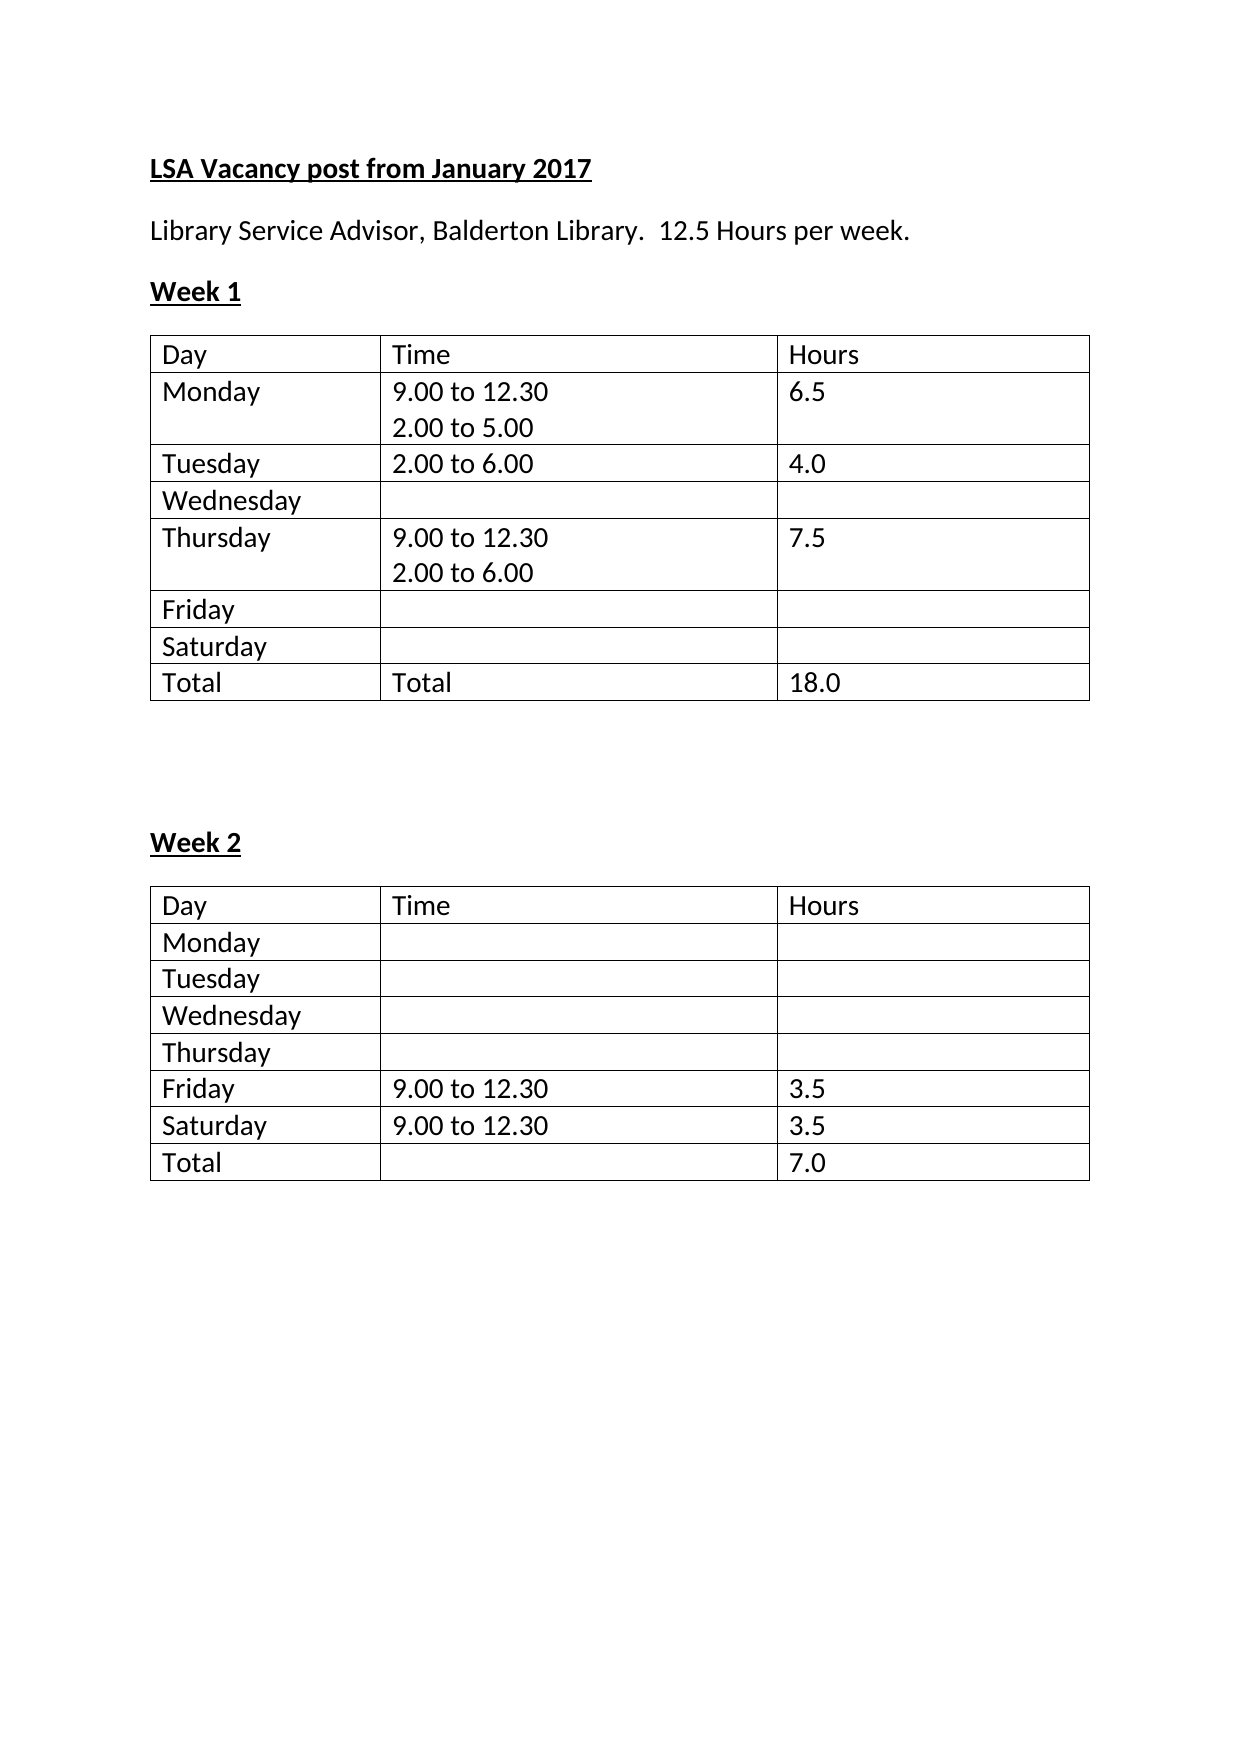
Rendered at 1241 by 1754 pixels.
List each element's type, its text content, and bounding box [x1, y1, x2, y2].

table_cell [778, 1034, 1089, 1069]
table_cell 3.5 [778, 1071, 1089, 1106]
table_header Day [151, 887, 380, 923]
table_cell [381, 591, 777, 627]
table_cell 9.00 to 12.30 [381, 1107, 777, 1143]
table_cell Tuesday [151, 961, 380, 996]
table_cell 9.00 to 12.30 2.00 to 6.00 [381, 519, 777, 590]
table_cell [778, 997, 1089, 1033]
table_cell [381, 924, 777, 959]
table_cell 2.00 to 6.00 [381, 445, 777, 481]
table_cell Saturday [151, 628, 380, 663]
table_cell Friday [151, 1071, 380, 1106]
table_cell Monday [151, 924, 380, 959]
table_cell Tuesday [151, 445, 380, 481]
table_cell [778, 961, 1089, 996]
table_cell Thursday [151, 519, 380, 590]
table_header Time [381, 887, 777, 923]
text Library Service Advisor, Balderton Library. 12.5 Hours per week. [150, 212, 1090, 247]
table_cell 18.0 [778, 664, 1089, 700]
table_cell 7.0 [778, 1144, 1089, 1179]
table_cell 4.0 [778, 445, 1089, 481]
table_cell 9.00 to 12.30 [381, 1071, 777, 1106]
text Week 1 [150, 273, 1090, 309]
table_cell [778, 924, 1089, 959]
table_cell [778, 628, 1089, 663]
table_cell [778, 482, 1089, 518]
table_cell Total [151, 664, 380, 700]
table_cell [381, 482, 777, 518]
table_cell Total [381, 664, 777, 700]
table_cell [381, 961, 777, 996]
table_header Hours [778, 336, 1089, 372]
table_cell Friday [151, 591, 380, 627]
table_cell [381, 1144, 777, 1179]
table_cell Thursday [151, 1034, 380, 1069]
table_cell 7.5 [778, 519, 1089, 590]
table_cell [381, 628, 777, 663]
table_cell 6.5 [778, 373, 1089, 444]
table_cell Wednesday [151, 482, 380, 518]
table_cell Monday [151, 373, 380, 444]
table_cell Wednesday [151, 997, 380, 1033]
text Week 2 [150, 824, 1090, 860]
table_cell Total [151, 1144, 380, 1179]
table_cell [778, 591, 1089, 627]
table_cell [381, 997, 777, 1033]
text LSA Vacancy post from January 2017 [150, 150, 1090, 186]
table_cell 9.00 to 12.30 2.00 to 5.00 [381, 373, 777, 444]
table_header Hours [778, 887, 1089, 923]
table_header Time [381, 336, 777, 372]
table_header Day [151, 336, 380, 372]
table_cell [381, 1034, 777, 1069]
table_cell Saturday [151, 1107, 380, 1143]
table_cell 3.5 [778, 1107, 1089, 1143]
